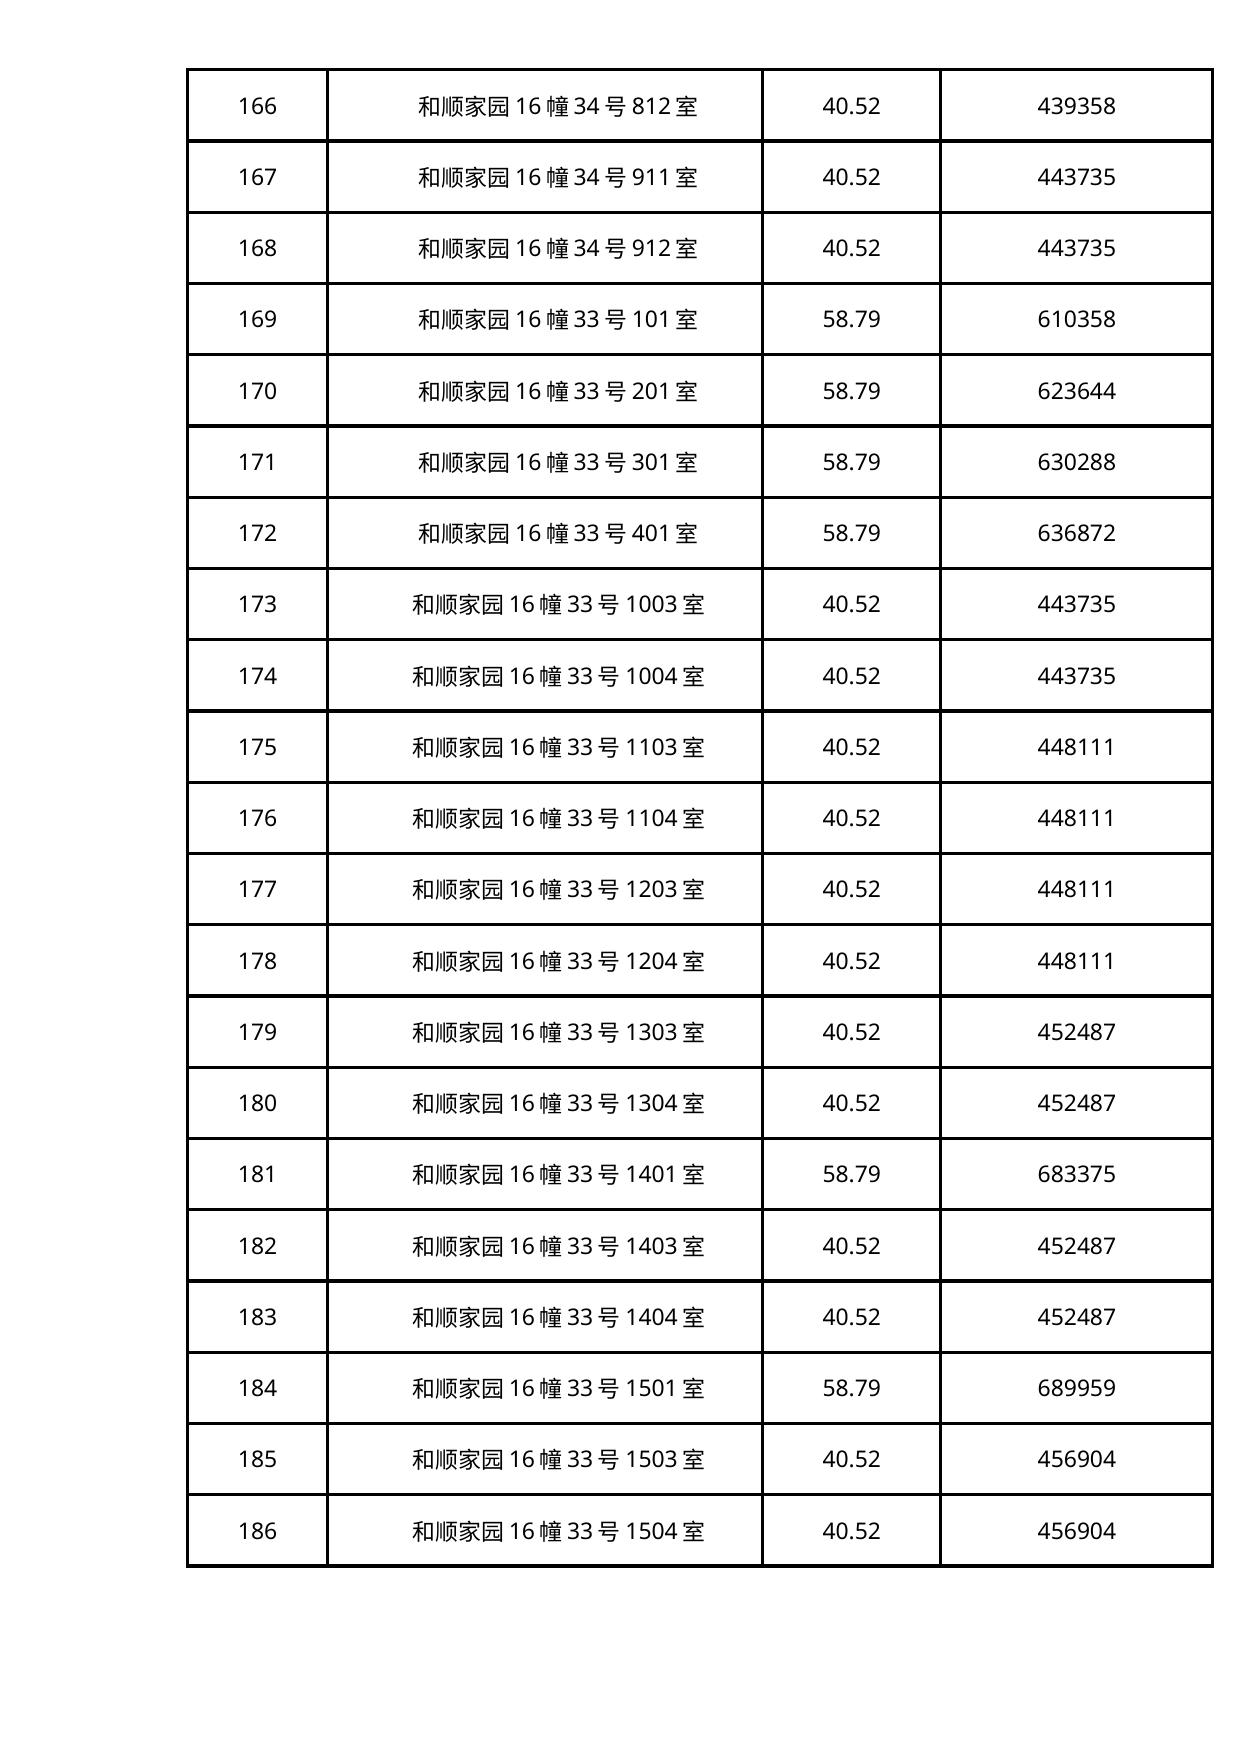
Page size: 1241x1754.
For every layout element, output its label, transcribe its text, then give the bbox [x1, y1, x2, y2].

table_cell 610358 [942, 285, 1211, 353]
table_cell 和顺家园16幢33号1103室 [329, 713, 761, 781]
table_cell 168 [189, 214, 326, 282]
table_cell 171 [189, 428, 326, 496]
table_cell 689959 [942, 1354, 1211, 1422]
table_cell 172 [189, 499, 326, 567]
table_cell 和顺家园16幢33号301室 [329, 428, 761, 496]
table_cell 630288 [942, 428, 1211, 496]
table_cell 40.52 [764, 214, 939, 282]
table_cell 623644 [942, 356, 1211, 424]
table_cell 170 [189, 356, 326, 424]
table_cell 58.79 [764, 428, 939, 496]
table_cell 和顺家园16幢33号1404室 [329, 1283, 761, 1351]
table_cell 和顺家园16幢33号1303室 [329, 998, 761, 1066]
table_cell 和顺家园16幢33号401室 [329, 499, 761, 567]
table_cell 173 [189, 570, 326, 638]
table_cell 448111 [942, 784, 1211, 852]
table_cell 184 [189, 1354, 326, 1422]
table_cell 452487 [942, 998, 1211, 1066]
table_cell 181 [189, 1140, 326, 1208]
table_cell 456904 [942, 1425, 1211, 1493]
table_cell 40.52 [764, 1283, 939, 1351]
table_cell 448111 [942, 855, 1211, 923]
table_cell 和顺家园16幢33号101室 [329, 285, 761, 353]
table_cell 452487 [942, 1069, 1211, 1137]
table_cell 40.52 [764, 71, 939, 139]
table_cell 和顺家园16幢33号1203室 [329, 855, 761, 923]
table_cell 179 [189, 998, 326, 1066]
table_cell 和顺家园16幢33号1304室 [329, 1069, 761, 1137]
table_cell 和顺家园16幢33号1401室 [329, 1140, 761, 1208]
table_cell 185 [189, 1425, 326, 1493]
table_cell 452487 [942, 1283, 1211, 1351]
table_cell 456904 [942, 1496, 1211, 1564]
table_cell 58.79 [764, 1140, 939, 1208]
table_cell 176 [189, 784, 326, 852]
table_cell 58.79 [764, 499, 939, 567]
table_cell 和顺家园16幢33号1204室 [329, 926, 761, 994]
table_cell 40.52 [764, 570, 939, 638]
table_cell 174 [189, 641, 326, 709]
table_cell 和顺家园16幢34号912室 [329, 214, 761, 282]
table_cell 40.52 [764, 1496, 939, 1564]
table_cell 和顺家园16幢34号911室 [329, 143, 761, 211]
table_cell 和顺家园16幢34号812室 [329, 71, 761, 139]
table_cell 443735 [942, 143, 1211, 211]
table_cell 443735 [942, 570, 1211, 638]
table_cell 40.52 [764, 1425, 939, 1493]
table_cell 40.52 [764, 855, 939, 923]
table_cell 40.52 [764, 143, 939, 211]
table_cell 和顺家园16幢33号1403室 [329, 1211, 761, 1279]
table_cell 40.52 [764, 998, 939, 1066]
table_cell 683375 [942, 1140, 1211, 1208]
table_cell 177 [189, 855, 326, 923]
table_cell 175 [189, 713, 326, 781]
table_cell 40.52 [764, 1069, 939, 1137]
table_cell 439358 [942, 71, 1211, 139]
table_cell 40.52 [764, 784, 939, 852]
table_cell 40.52 [764, 926, 939, 994]
table_cell 186 [189, 1496, 326, 1564]
table_cell 180 [189, 1069, 326, 1137]
table_cell 和顺家园16幢33号1104室 [329, 784, 761, 852]
table_cell 452487 [942, 1211, 1211, 1279]
table_cell 169 [189, 285, 326, 353]
table_cell 和顺家园16幢33号1503室 [329, 1425, 761, 1493]
table_cell 和顺家园16幢33号1004室 [329, 641, 761, 709]
table_cell 178 [189, 926, 326, 994]
table_cell 58.79 [764, 1354, 939, 1422]
table_cell 182 [189, 1211, 326, 1279]
table_cell 58.79 [764, 285, 939, 353]
table_cell 448111 [942, 926, 1211, 994]
table_cell 40.52 [764, 713, 939, 781]
table_cell 443735 [942, 214, 1211, 282]
table_cell 448111 [942, 713, 1211, 781]
table_cell 183 [189, 1283, 326, 1351]
table_cell 40.52 [764, 641, 939, 709]
table_cell 58.79 [764, 356, 939, 424]
table_cell 167 [189, 143, 326, 211]
table_cell 和顺家园16幢33号1003室 [329, 570, 761, 638]
table_cell 636872 [942, 499, 1211, 567]
table_cell 40.52 [764, 1211, 939, 1279]
table_cell 和顺家园16幢33号1504室 [329, 1496, 761, 1564]
table_cell 166 [189, 71, 326, 139]
table_cell 和顺家园16幢33号201室 [329, 356, 761, 424]
table_cell 和顺家园16幢33号1501室 [329, 1354, 761, 1422]
table_cell 443735 [942, 641, 1211, 709]
